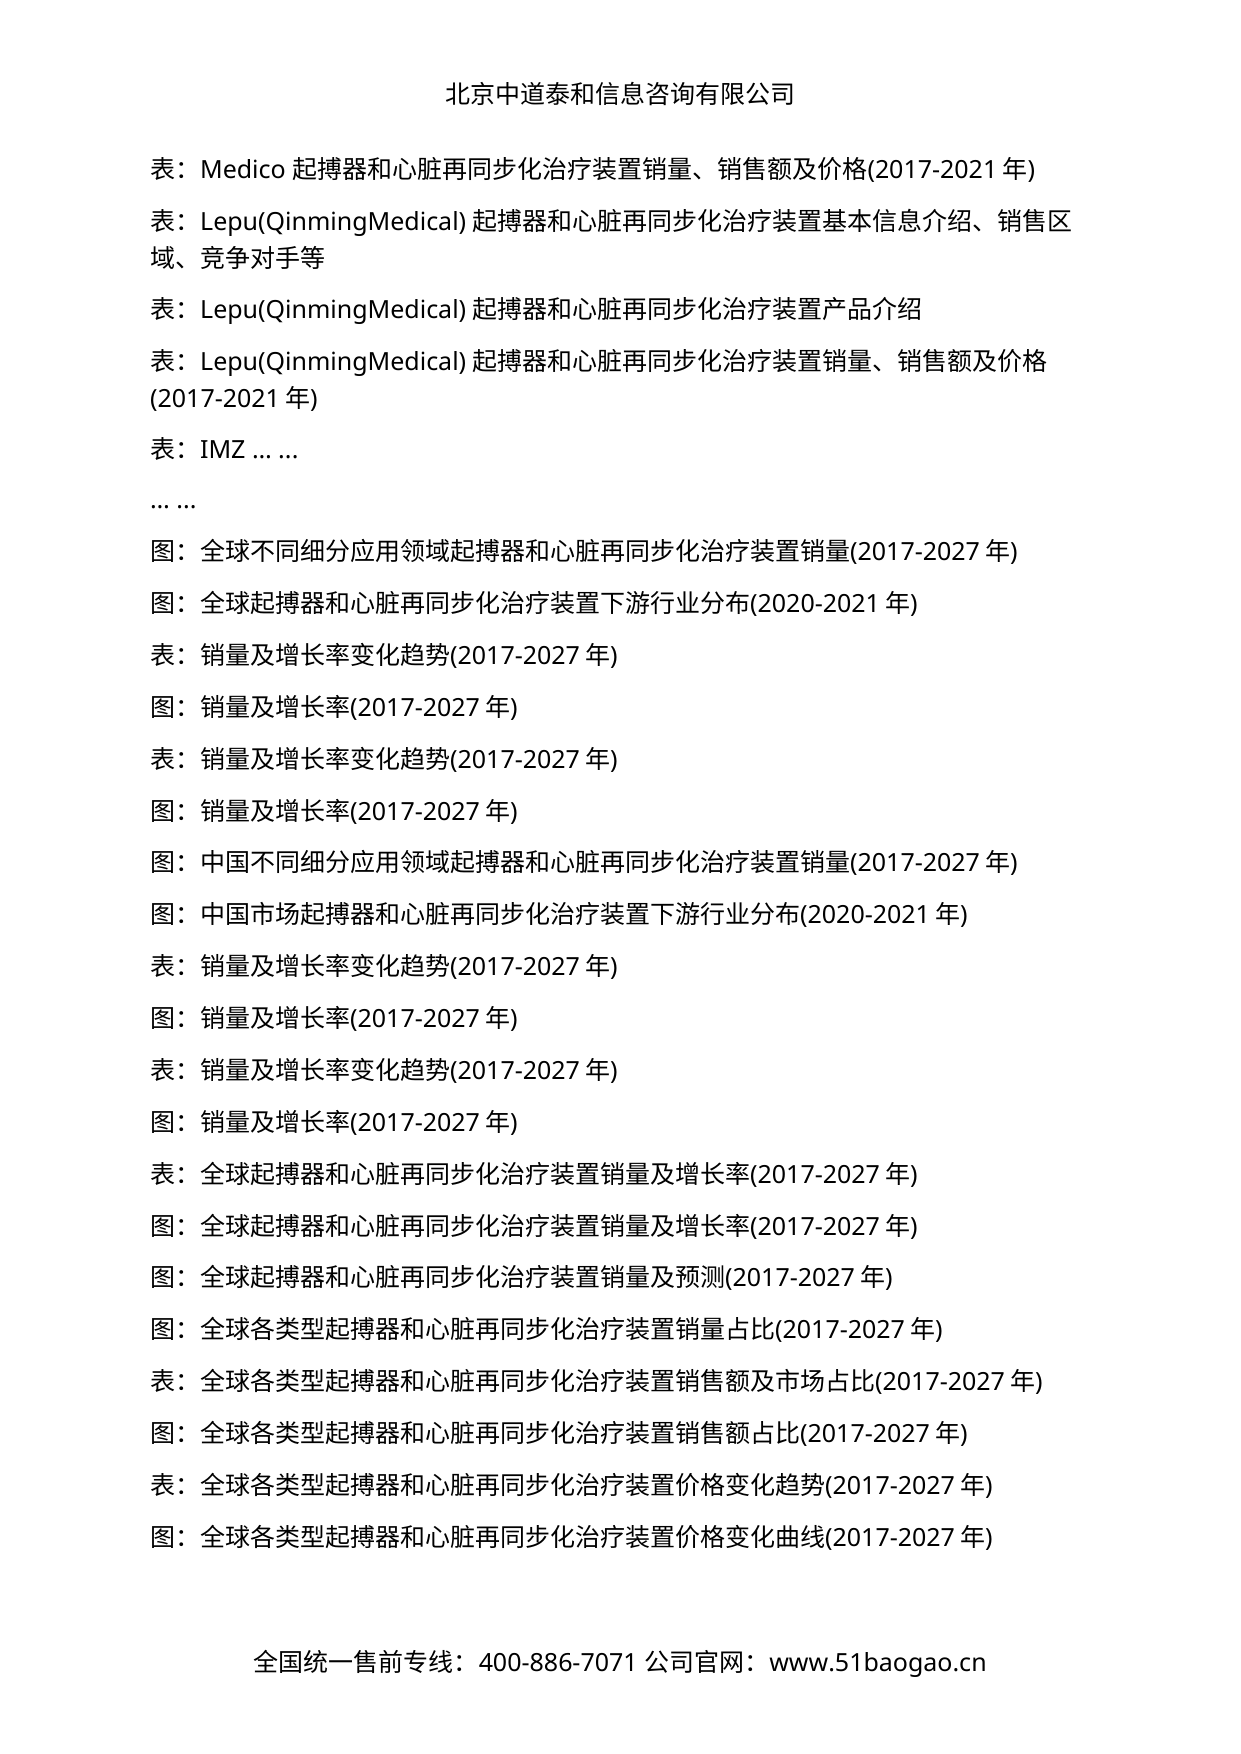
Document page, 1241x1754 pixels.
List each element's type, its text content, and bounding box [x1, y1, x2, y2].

text 表：销量及增长率变化趋势(2017-2027年) [150, 1050, 1090, 1087]
text 表：全球起搏器和心脏再同步化治疗装置销量及增长率(2017-2027年) [150, 1154, 1090, 1190]
text … ... [150, 482, 1090, 516]
text 图：全球不同细分应用领域起搏器和心脏再同步化治疗装置销量(2017-2027年) [150, 532, 1090, 568]
text 图：销量及增长率(2017-2027年) [150, 791, 1090, 827]
text 表：Medico 起搏器和心脏再同步化治疗装置销量、销售额及价格(2017-2021年) [150, 150, 1090, 186]
text 图：中国市场起搏器和心脏再同步化治疗装置下游行业分布(2020-2021年) [150, 895, 1090, 931]
text 表：Lepu(QinmingMedical) 起搏器和心脏再同步化治疗装置销量、销售额及价格(2017-2021年) [150, 342, 1090, 414]
text 图：全球起搏器和心脏再同步化治疗装置下游行业分布(2020-2021年) [150, 583, 1090, 620]
text 表：全球各类型起搏器和心脏再同步化治疗装置价格变化趋势(2017-2027年) [150, 1465, 1090, 1502]
text 表：销量及增长率变化趋势(2017-2027年) [150, 635, 1090, 672]
text 图：全球起搏器和心脏再同步化治疗装置销量及预测(2017-2027年) [150, 1258, 1090, 1294]
text 图：全球各类型起搏器和心脏再同步化治疗装置价格变化曲线(2017-2027年) [150, 1517, 1090, 1553]
text 表：Lepu(QinmingMedical) 起搏器和心脏再同步化治疗装置产品介绍 [150, 290, 1090, 326]
text 图：全球起搏器和心脏再同步化治疗装置销量及增长率(2017-2027年) [150, 1206, 1090, 1242]
text 图：销量及增长率(2017-2027年) [150, 998, 1090, 1035]
text 表：销量及增长率变化趋势(2017-2027年) [150, 947, 1090, 983]
text 图：销量及增长率(2017-2027年) [150, 687, 1090, 723]
text 图：全球各类型起搏器和心脏再同步化治疗装置销售额占比(2017-2027年) [150, 1413, 1090, 1450]
text 表：IMZ … ... [150, 430, 1090, 466]
text 图：中国不同细分应用领域起搏器和心脏再同步化治疗装置销量(2017-2027年) [150, 843, 1090, 879]
text 图：全球各类型起搏器和心脏再同步化治疗装置销量占比(2017-2027年) [150, 1310, 1090, 1346]
text 图：销量及增长率(2017-2027年) [150, 1102, 1090, 1138]
text 表：销量及增长率变化趋势(2017-2027年) [150, 739, 1090, 775]
text 表：全球各类型起搏器和心脏再同步化治疗装置销售额及市场占比(2017-2027年) [150, 1362, 1090, 1398]
text 表：Lepu(QinmingMedical) 起搏器和心脏再同步化治疗装置基本信息介绍、销售区域、竞争对手等 [150, 202, 1090, 274]
